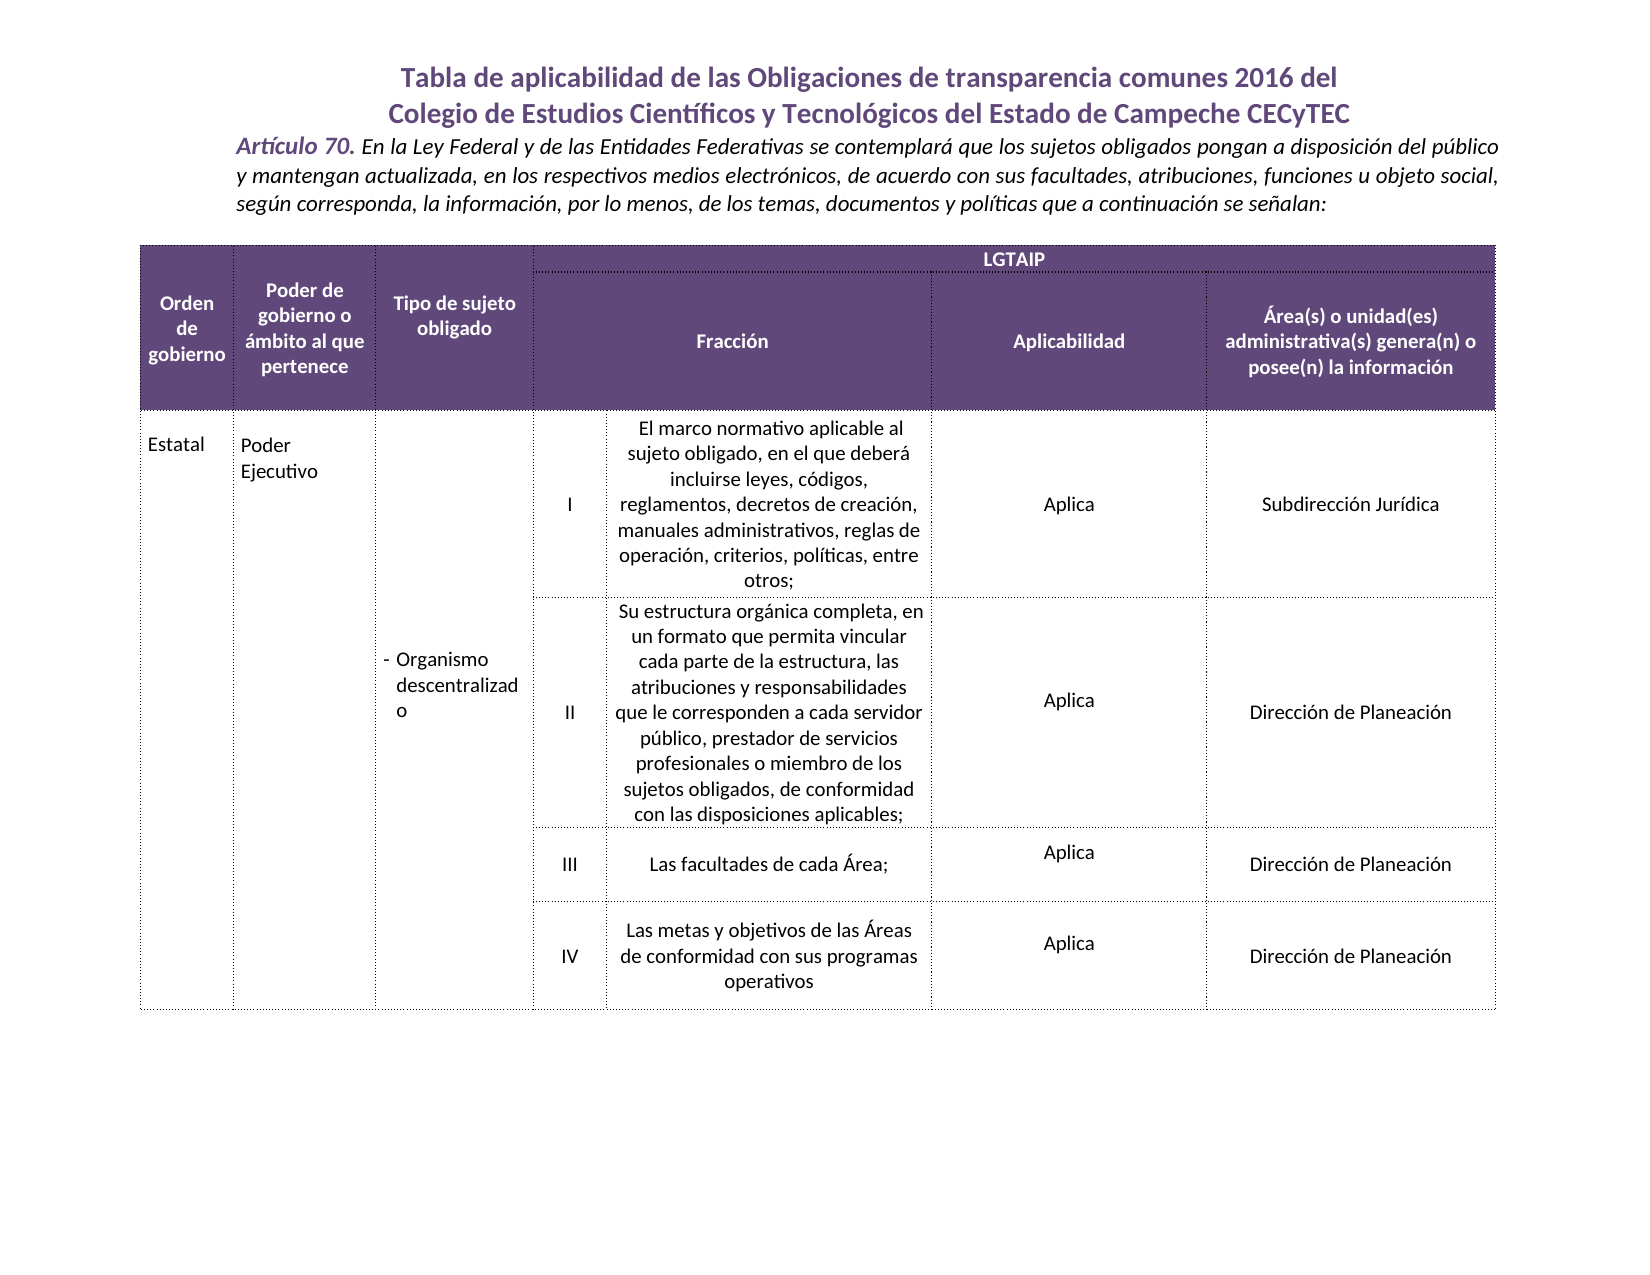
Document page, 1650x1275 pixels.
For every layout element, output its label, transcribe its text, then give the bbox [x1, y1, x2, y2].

table_cell III [533, 827, 606, 901]
table_cell Estatal [140, 410, 233, 1009]
text Tabla de aplicabilidad de las Obligaciones de transparencia comunes 2016 del [236, 59, 1502, 95]
table_cell Las facultades de cada Área; [606, 827, 932, 901]
table_cell I [533, 410, 606, 597]
table_cell Aplica [932, 901, 1206, 1009]
table_cell Fracción [533, 271, 932, 410]
table_header Poder de gobierno o ámbito al que pertenece [233, 245, 376, 410]
table_cell Área(s) o unidad(es) administrativa(s) genera(n) o posee(n) la información [1206, 271, 1495, 410]
table_cell Aplicabilidad [932, 271, 1206, 410]
table_cell Dirección de Planeación [1206, 901, 1495, 1009]
table_header LGTAIP [533, 245, 1495, 271]
table_cell Aplica [932, 410, 1206, 597]
table_cell Organismo descentralizado [376, 410, 533, 1009]
table_cell Dirección de Planeación [1206, 597, 1495, 827]
table_cell IV [533, 901, 606, 1009]
table_cell Su estructura orgánica completa, en un formato que permita vincular cada parte de la estructura, las atribuciones y responsabilidades que le corresponden a cada servidor público, prestador de servicios profesionales o miembro de los sujetos obligados, de conformidad con las disposiciones aplicables; [606, 597, 932, 827]
table_cell Poder Ejecutivo [233, 410, 376, 1009]
table_cell II [533, 597, 606, 827]
table_header Orden de gobierno [140, 245, 233, 410]
text Artículo 70. En la Ley Federal y de las Entidades Federativas se contemplará que los sujetos obligados pongan a disposición del público y mantengan actualizada, en los respectivos medios electrónicos, de acuerdo con sus facultades, atribuciones, funciones u objeto social, según corresponda, la información, por lo menos, de los temas, documentos y políticas que a continuación se señalan: [236, 130, 1502, 217]
table_cell Las metas y objetivos de las Áreas de conformidad con sus programas operativos [606, 901, 932, 1009]
table_cell Dirección de Planeación [1206, 827, 1495, 901]
table_cell Aplica [932, 597, 1206, 827]
table_cell El marco normativo aplicable al sujeto obligado, en el que deberá incluirse leyes, códigos, reglamentos, decretos de creación, manuales administrativos, reglas de operación, criterios, políticas, entre otros; [606, 410, 932, 597]
table_header Tipo de sujeto obligado [376, 245, 533, 410]
table_cell Aplica [932, 827, 1206, 901]
table_cell Subdirección Jurídica [1206, 410, 1495, 597]
text Colegio de Estudios Científicos y Tecnológicos del Estado de Campeche CECyTEC [236, 95, 1502, 130]
